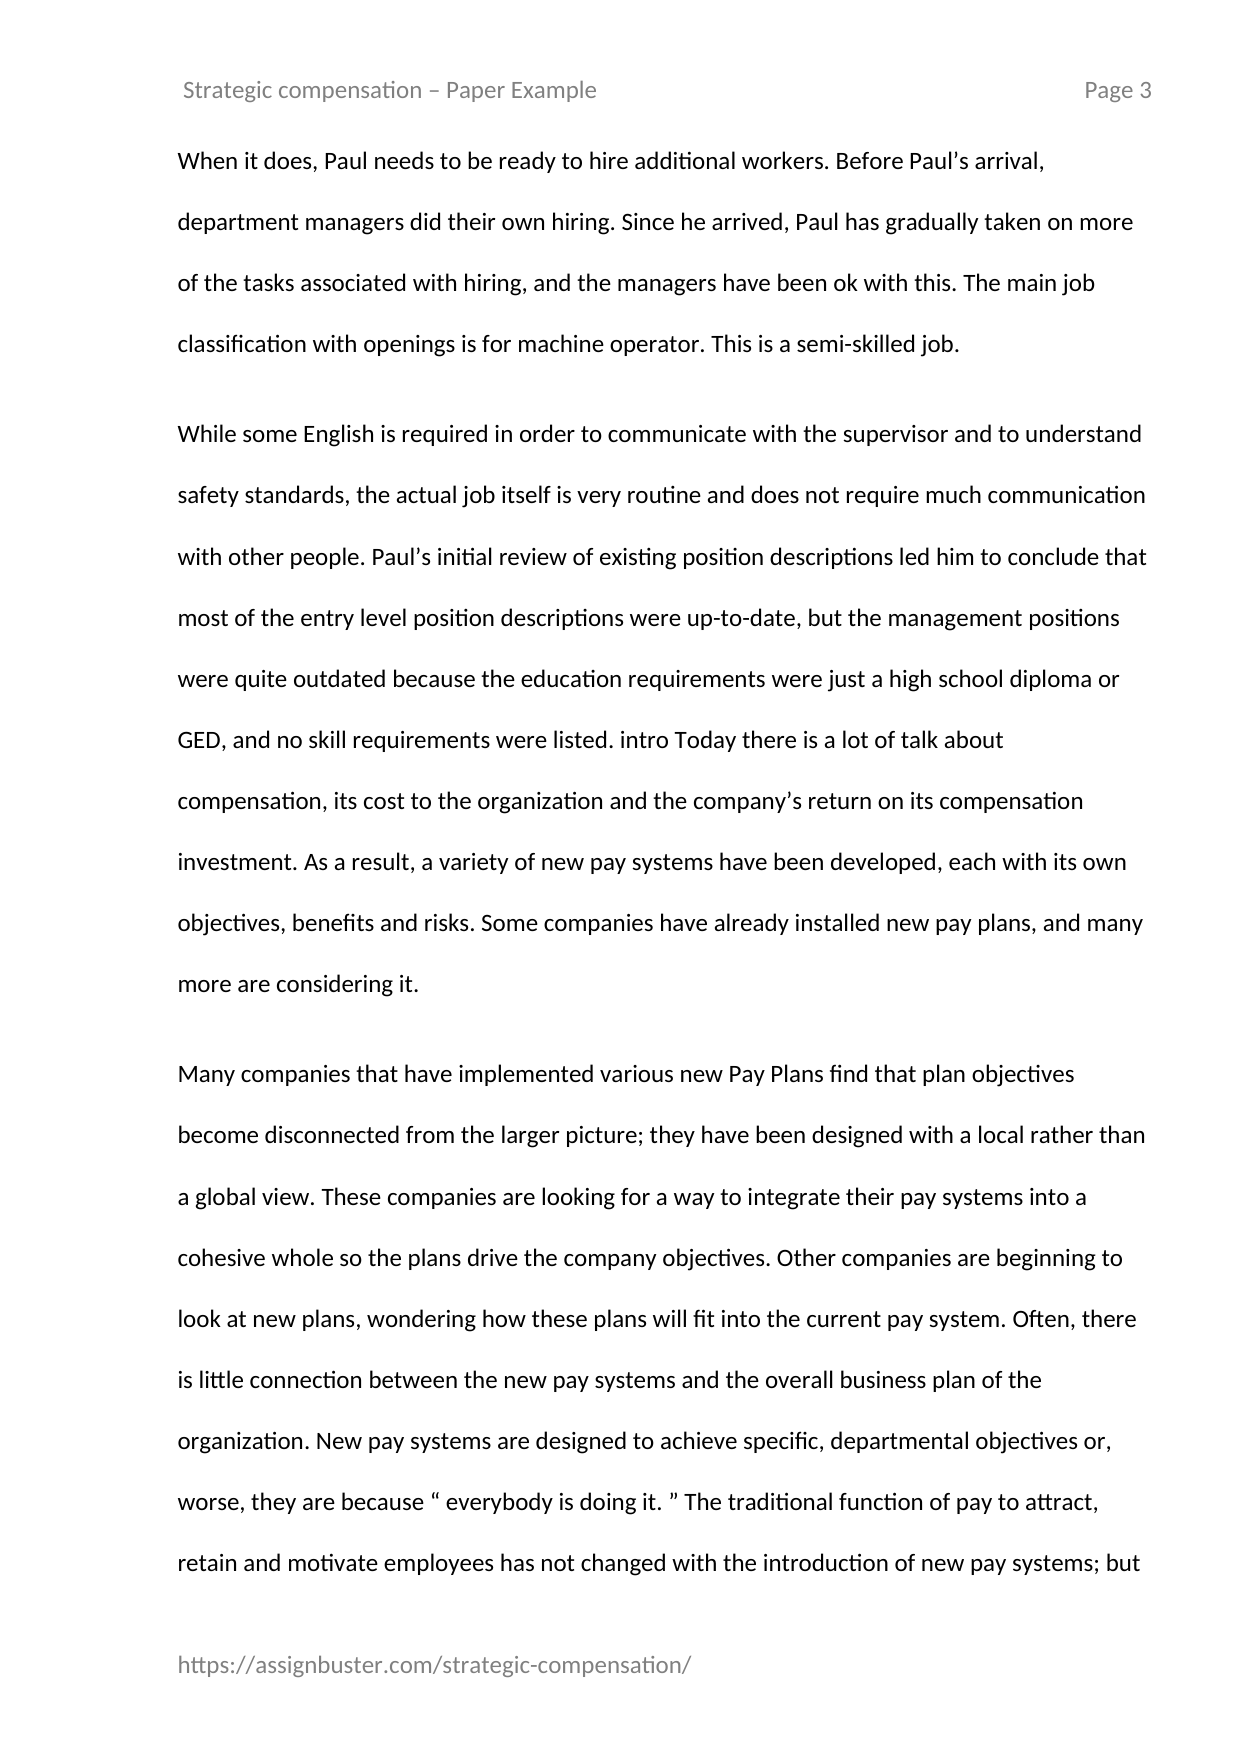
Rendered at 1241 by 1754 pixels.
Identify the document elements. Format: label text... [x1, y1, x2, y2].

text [177, 1058, 1152, 1577]
text While some English is required in order to communicate with the supervisor and to understand safety standards, the actual job itself is very routine and does not require much communication with other people. Paul’s initial review of existing position descriptions led him to conclude that most of the entry level position descriptions were up-to-date, but the management positions were quite outdated because the education requirements were just a high school diploma or GED, and no skill requirements were listed. intro Today there is a lot of talk about compensation, its cost to the organization and the company’s return on its compensation investment. As a result, a variety of new pay systems have been developed, each with its own objectives, benefits and risks. Some companies have already installed new pay plans, and many more are considering it. [177, 419, 1152, 998]
text When it does, Paul needs to be ready to hire additional workers. Before Paul’s arrival, department managers did their own hiring. Since he arrived, Paul has gradually taken on more of the tasks associated with hiring, and the managers have been ok with this. The main job classification with openings is for machine operator. This is a semi-skilled job. [177, 145, 1152, 359]
